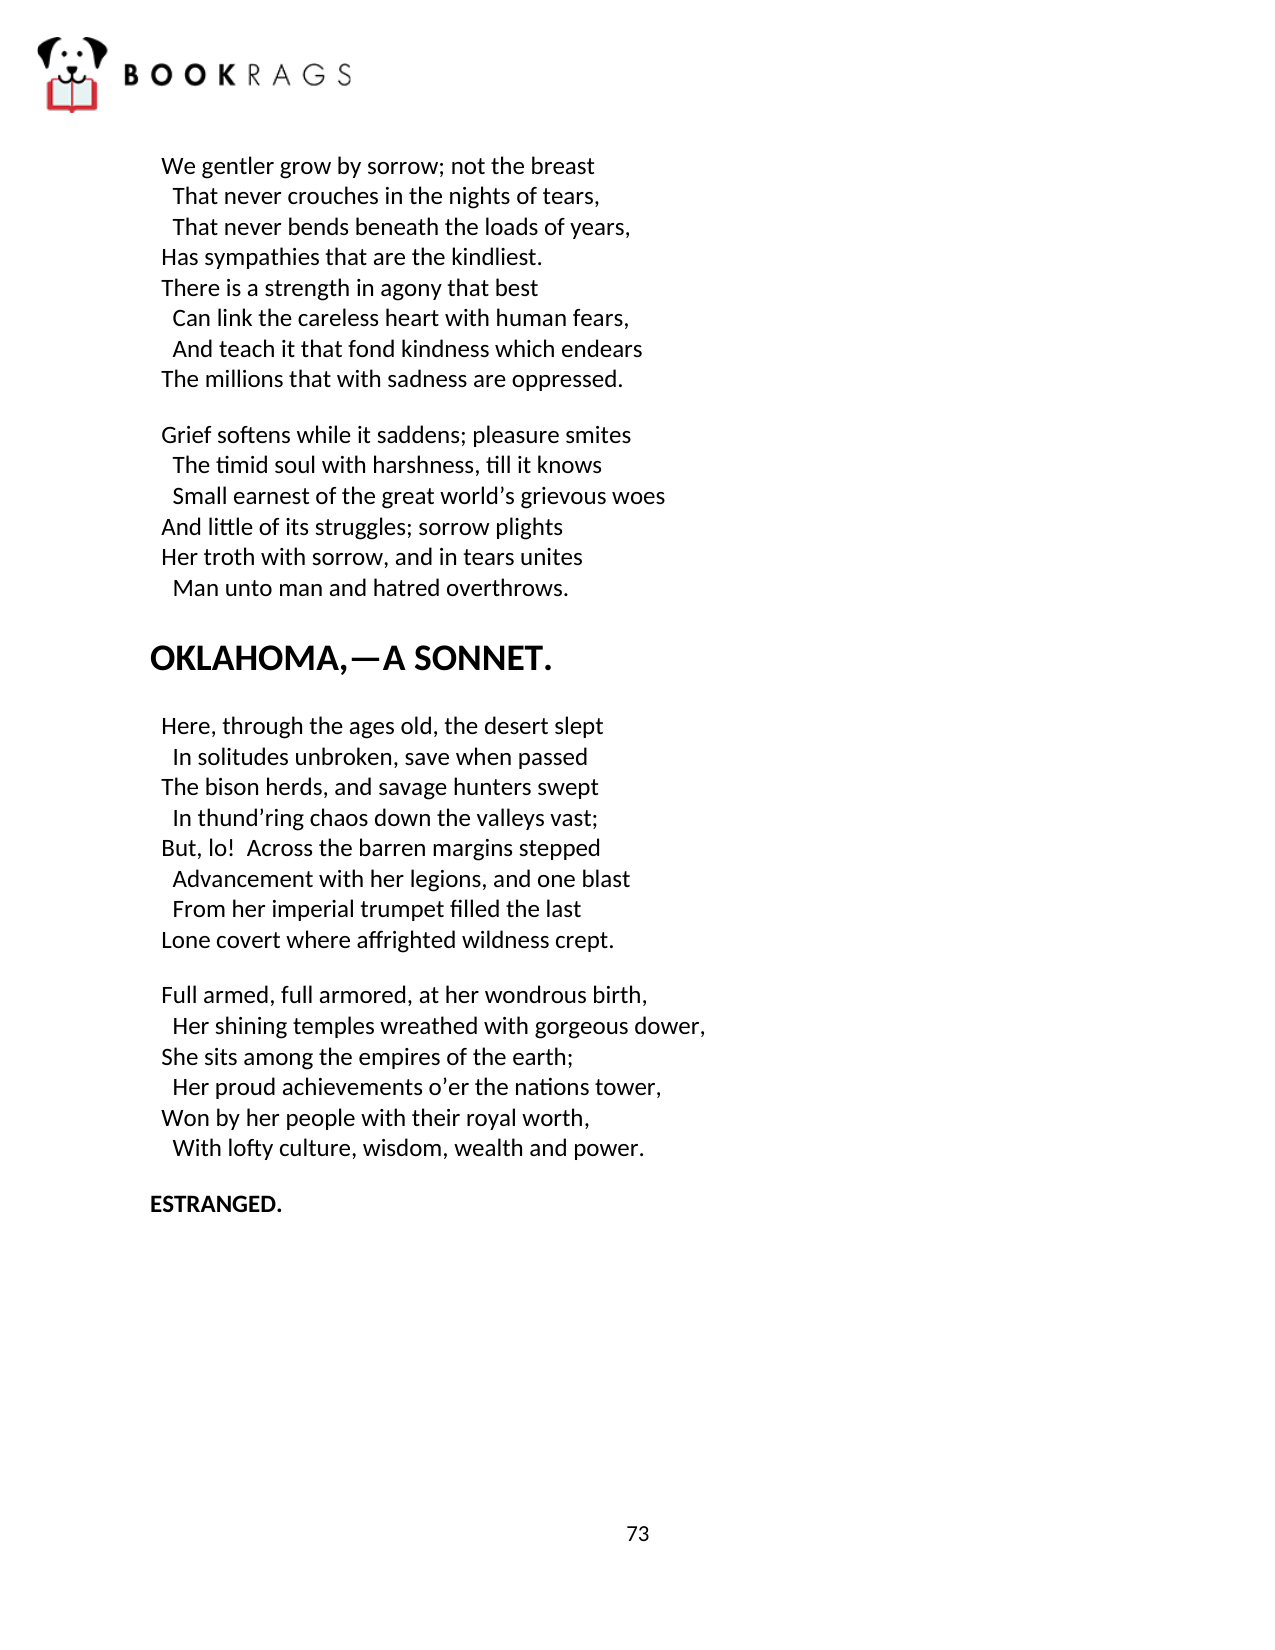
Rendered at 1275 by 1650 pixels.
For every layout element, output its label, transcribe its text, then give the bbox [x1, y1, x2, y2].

text OKLAHOMA,—­A SONNET. [150, 633, 1125, 679]
picture [37, 37, 351, 113]
text ESTRANGED. [150, 1188, 1125, 1218]
text Here, through the ages old, the desert slept In solitudes unbroken, save when passed The bison herds, and savage hunters swept In thund’ring chaos down the valleys vast; But, lo! Across the barren margins stepped Advancement with her legions, and one blast From her imperial trumpet filled the last Lone covert where affrighted wildness crept. [150, 710, 1125, 954]
text We gentler grow by sorrow; not the breast That never crouches in the nights of tears, That never bends beneath the loads of years, Has sympathies that are the kindliest. There is a strength in agony that best Can link the careless heart with human fears, And teach it that fond kindness which endears The millions that with sadness are oppressed. [150, 150, 1125, 394]
text Full armed, full armored, at her wondrous birth, Her shining temples wreathed with gorgeous dower, She sits among the empires of the earth; Her proud achievements o’er the nations tower, Won by her people with their royal worth, With lofty culture, wisdom, wealth and power. [150, 979, 1125, 1163]
text Grief softens while it saddens; pleasure smites The timid soul with harshness, till it knows Small earnest of the great world’s grievous woes And little of its struggles; sorrow plights Her troth with sorrow, and in tears unites Man unto man and hatred overthrows. [150, 419, 1125, 602]
